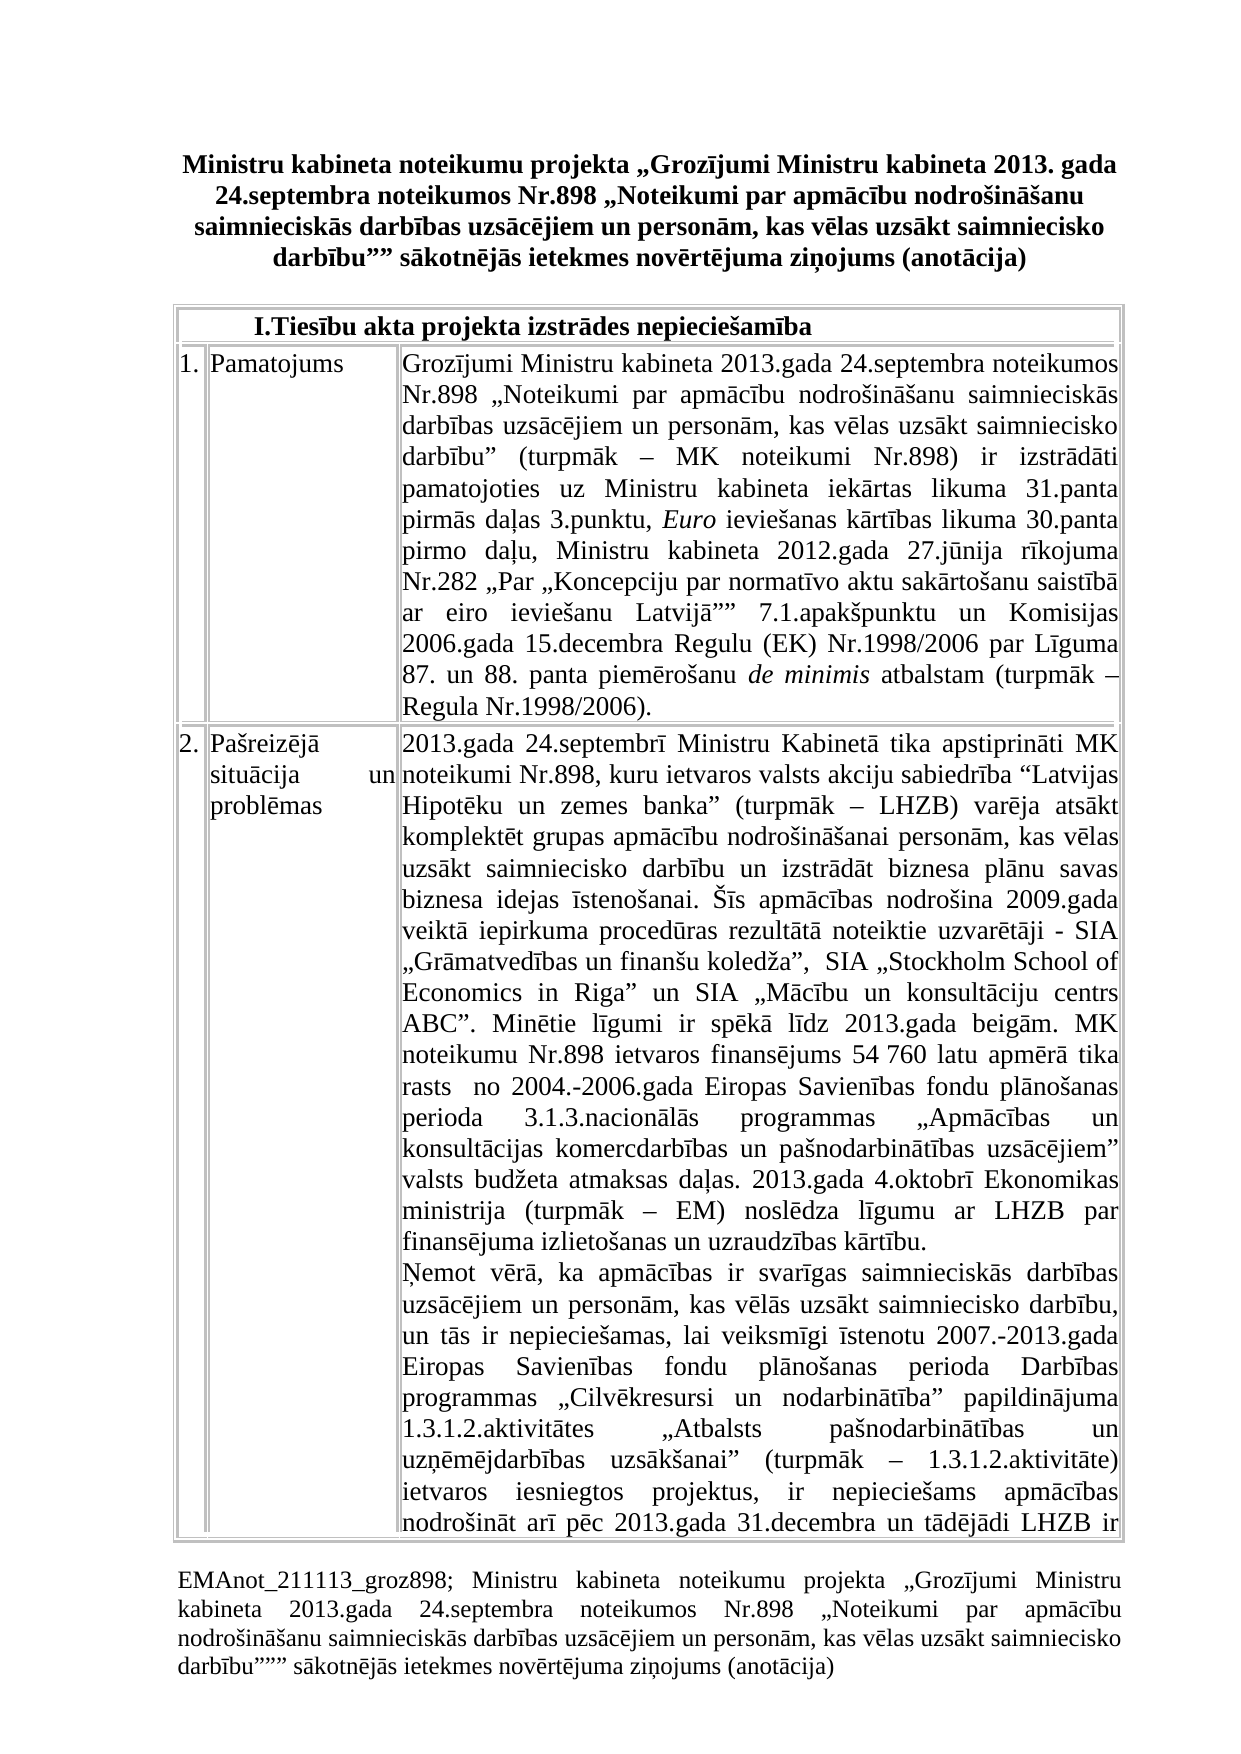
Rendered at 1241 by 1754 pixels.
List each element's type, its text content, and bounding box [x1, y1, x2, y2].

table_cell Pamatojums [210, 347, 396, 721]
table_cell 1. [176, 341, 207, 721]
text Ministru kabineta noteikumu projekta „Grozījumi Ministru kabineta 2013. gada 24.septembra noteikumos Nr.898 „Noteikumi par apmācību nodrošināšanu saimnieciskās darbības uzsācējiem un personām, kas vēlas uzsākt saimniecisko darbību”” sākotnējās ietekmes novērtējuma (anotācija) [177, 148, 1122, 272]
table_header I.Tiesību akta projekta izstrādes nepieciešamība [179, 310, 1119, 341]
table_cell Grozījumi Ministru kabineta 2013.gada 24.septembra noteikumos Nr.898 „Noteikumi par apmācību nodrošināšanu saimnieciskās darbības uzsācējiem un personām, kas vēlas uzsākt saimniecisko darbību” (turpmāk – MK noteikumi Nr.898) ir izstrādāti pamatojoties uz Ministru kabineta iekārtas likuma 31.panta pirmās daļas 3.punktu, Euro ieviešanas kārtības likuma 30.panta pirmo daļu, Ministru kabineta 2012.gada 27.jūnija rīkojuma Nr.282 „Par „Koncepciju par normatīvo aktu sakārtošanu saistībā ar eiro ieviešanu Latvijā”” 7.1.apakšpunktu un Komisijas 2006.gada 15.decembra Regulu (EK) Nr.1998/2006 par Līguma 87. un 88. panta piemērošanu de minimis atbalstam (turpmāk – Regula Nr.1998/2006). [399, 341, 1122, 721]
table_cell 2. [176, 721, 207, 1537]
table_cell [399, 721, 1122, 1537]
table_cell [207, 721, 399, 1537]
